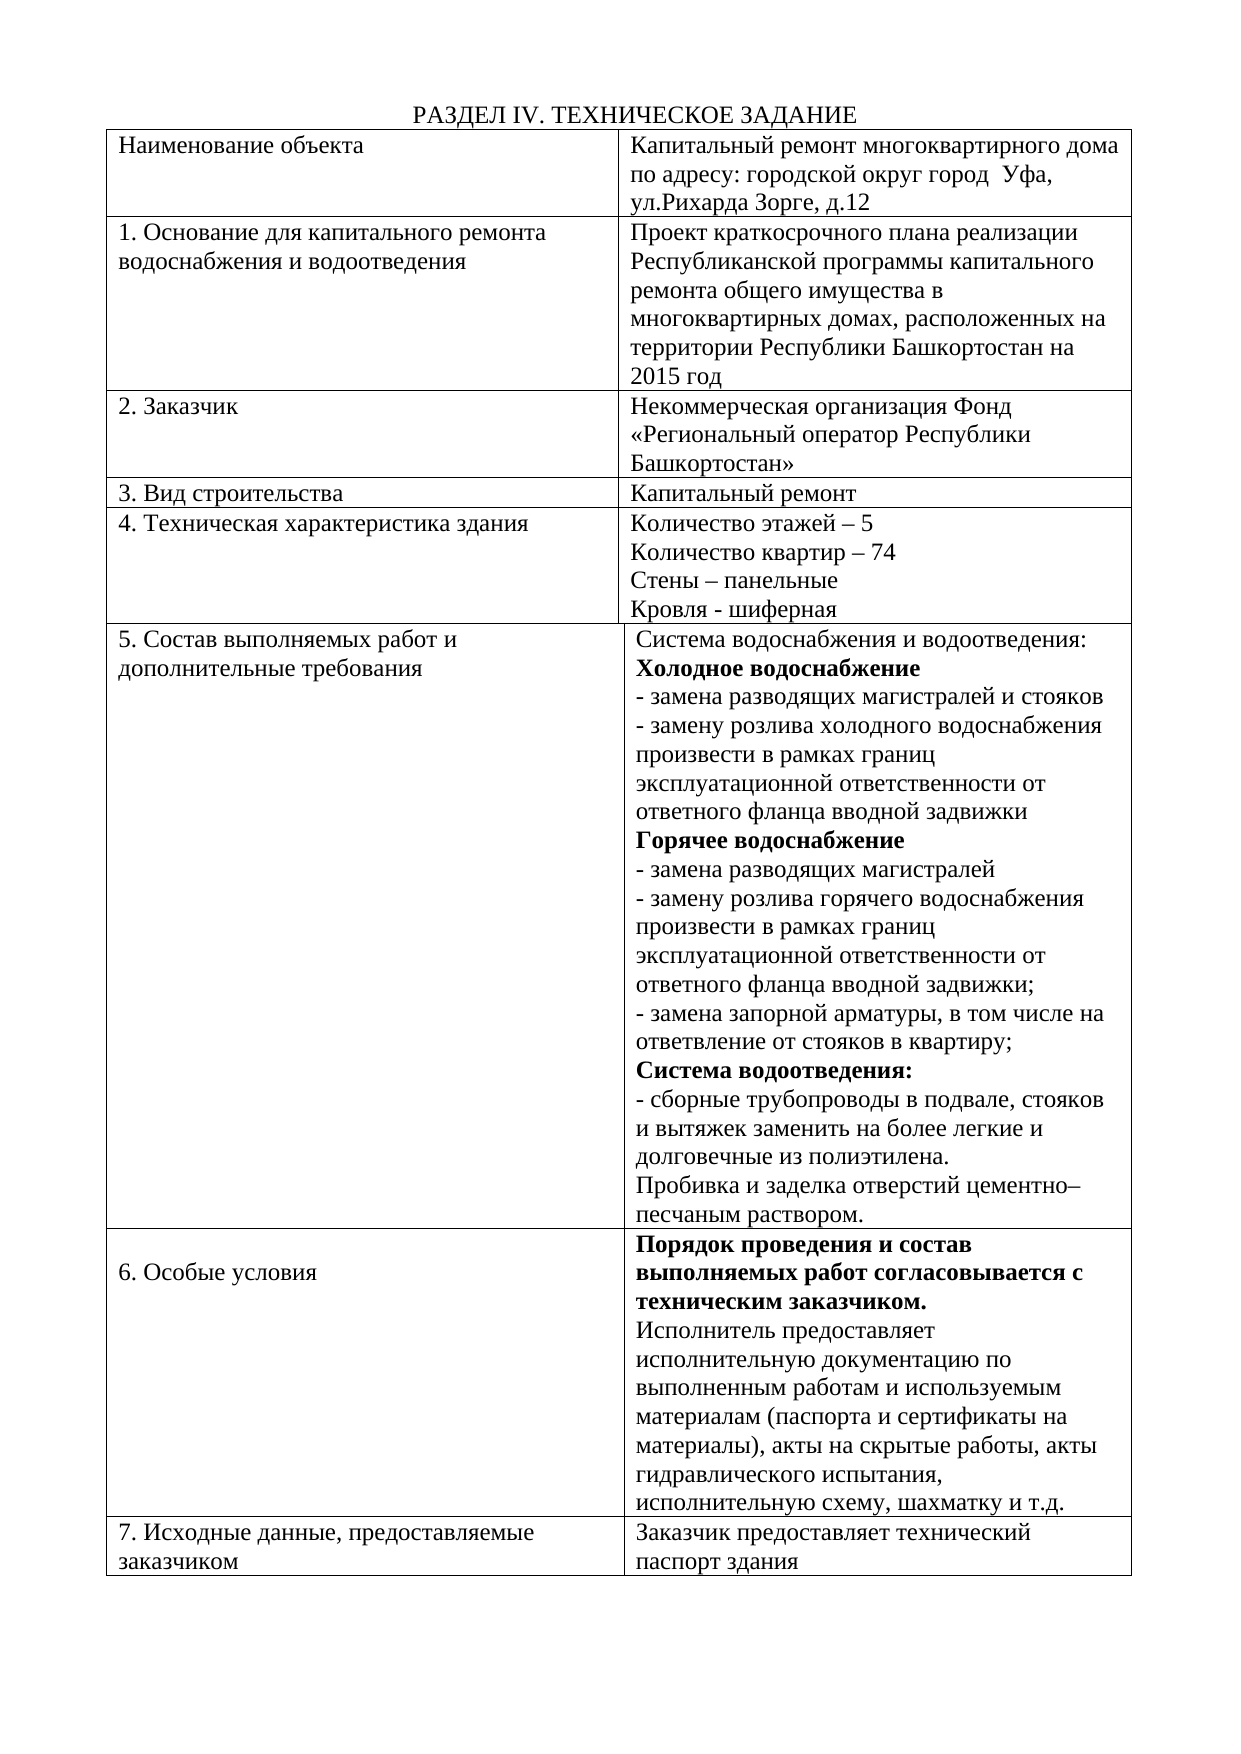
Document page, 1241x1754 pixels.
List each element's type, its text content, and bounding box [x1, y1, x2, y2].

table_cell Некоммерческая организация Фонд «Региональный оператор Республики Башкортостан» [619, 391, 1131, 477]
table_cell Порядок проведения и состав выполняемых работ согласовывается с техническим заказчиком. Исполнитель предоставляет исполнительную документацию по выполненным работам и используемым материалам (паспорта и сертификаты на материалы), акты на скрытые работы, акты гидравлического испытания, исполнительную схему, шахматку и т.д. [625, 1229, 1131, 1516]
text РАЗДЕЛ IV. ТЕХНИЧЕСКОЕ ЗАДАНИЕ [118, 100, 1152, 129]
table_cell Капитальный ремонт [619, 478, 1131, 507]
table_cell Система водоснабжения и водоотведения: Холодное водоснабжение - замена разводящих магистралей и стояков - замену розлива холодного водоснабжения произвести в рамках границ эксплуатационной ответственности от ответного фланца вводной задвижки Горячее водоснабжение - замена разводящих магистралей - замену розлива горячего водоснабжения произвести в рамках границ эксплуатационной ответственности от ответного фланца вводной задвижки; - замена запорной арматуры, в том числе на ответвление от стояков в квартиру; Система водоотведения: - сборные трубопроводы в подвале, стояков и вытяжек заменить на более легкие и долговечные из полиэтилена. Пробивка и заделка отверстий цементно–песчаным раствором. [625, 624, 1131, 1228]
table_cell 3. Вид строительства [107, 478, 618, 507]
table_cell Проект краткосрочного плана реализации Республиканской программы капитального ремонта общего имущества в многоквартирных домах, расположенных на территории Республики Башкортостан на 2015 год [619, 217, 1131, 390]
table_header Наименование объекта [107, 130, 618, 216]
table_cell Количество этажей – 5 Количество квартир – 74 Стены – панельные Кровля - шиферная [619, 508, 1131, 623]
table_cell 4. Техническая характеристика здания [107, 508, 618, 623]
table_cell 6. Особые условия [107, 1229, 624, 1516]
table_cell 1. Основание для капитального ремонта водоснабжения и водоотведения [107, 217, 618, 390]
table_cell 7. Исходные данные, предоставляемые заказчиком [107, 1517, 624, 1575]
table_header Капитальный ремонт многоквартирного дома по адресу: городской округ город Уфа, ул.Рихарда Зорге, д.12 [619, 130, 1131, 216]
table_cell Заказчик предоставляет технический паспорт здания [625, 1517, 1131, 1575]
table_cell 5. Состав выполняемых работ и дополнительные требования [107, 624, 624, 1228]
table_cell 2. Заказчик [107, 391, 618, 477]
